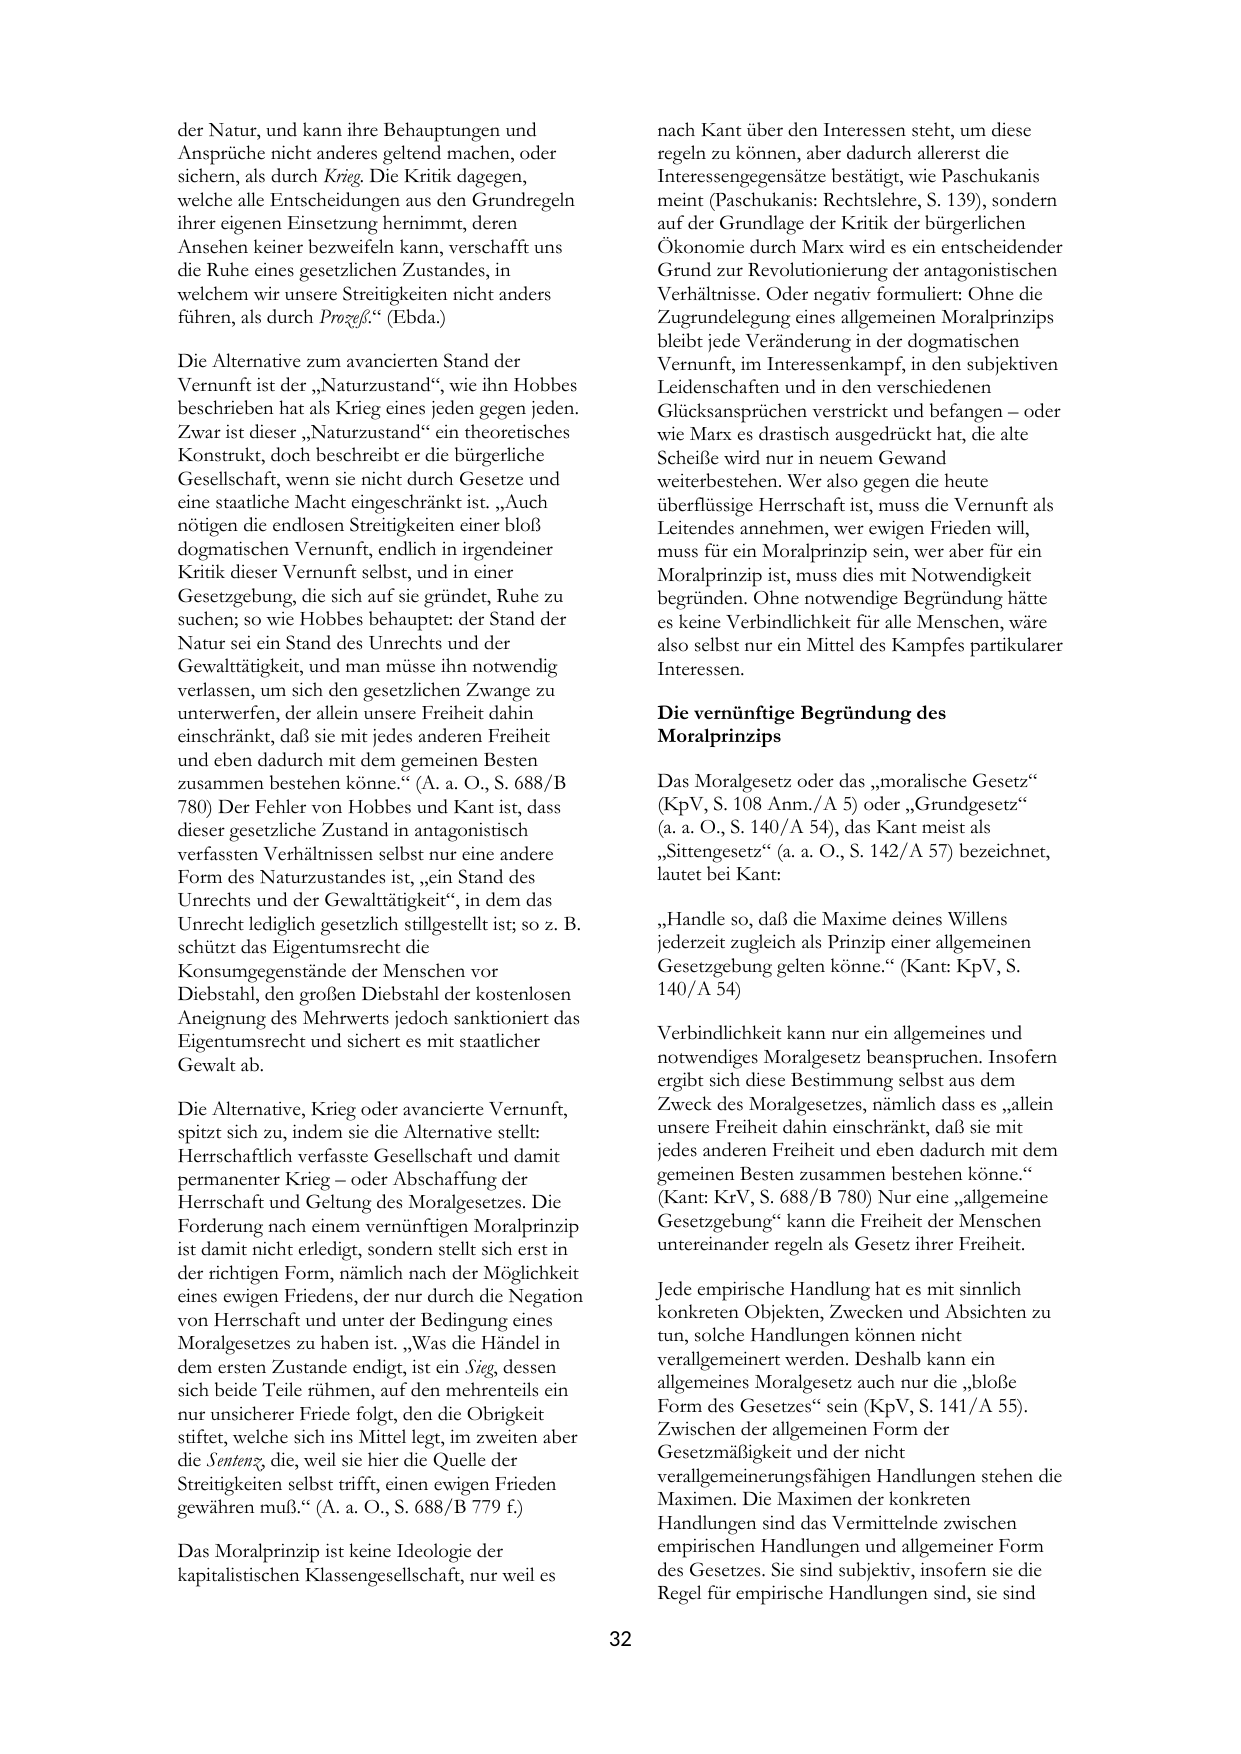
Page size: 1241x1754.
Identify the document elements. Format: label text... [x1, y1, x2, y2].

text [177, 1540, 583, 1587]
text Die Alternative, Krieg oder avancierte Vernunft, spitzt sich zu, indem sie die Alternative stellt: Herrschaftlich verfasste Gesellschaft und damit permanenter Krieg – oder Abschaffung der Herrschaft und Geltung des Moralgesetzes. Die Forderung nach einem vernünftigen Moralprinzip ist damit nicht erledigt, sondern stellt sich erst in der richtigen Form, nämlich nach der Möglichkeit eines ewigen Friedens, der nur durch die Negation von Herrschaft und unter der Bedingung eines Moralgesetzes zu haben ist. „Was die Händel in dem ersten Zustande endigt, ist ein Sieg, dessen sich beide Teile rühmen, auf den mehrenteils ein nur unsicherer Friede folgt, den die Obrigkeit stiftet, welche sich ins Mittel legt, im zweiten aber die Sentenz, die, weil sie hier die Quelle der Streitigkeiten selbst trifft, einen ewigen Frieden gewähren muß.“ (A. a. O., S. 688/B 779 f.) [177, 1097, 583, 1519]
text Die Alternative zum avancierten Stand der Vernunft ist der „Naturzustand“, wie ihn Hobbes beschrieben hat als Krieg eines jeden gegen jeden. Zwar ist dieser „Naturzustand“ ein theoretisches Konstrukt, doch beschreibt er die bürgerliche Gesellschaft, wenn sie nicht durch Gesetze und eine staatliche Macht eingeschränkt ist. „Auch nötigen die endlosen Streitigkeiten einer bloß dogmatischen Vernunft, endlich in irgendeiner Kritik dieser Vernunft selbst, und in einer Gesetzgebung, die sich auf sie gründet, Ruhe zu suchen; so wie Hobbes behauptet: der Stand der Natur sei ein Stand des Unrechts und der Gewalttätigkeit, und man müsse ihn notwendig verlassen, um sich den gesetzlichen Zwange zu unterwerfen, der allein unsere Freiheit dahin einschränkt, daß sie mit jedes anderen Freiheit und eben dadurch mit dem gemeinen Besten zusammen bestehen könne.“ (A. a. O., S. 688/B 780) Der Fehler von Hobbes und Kant ist, dass dieser gesetzliche Zustand in antagonistisch verfassten Verhältnissen selbst nur eine andere Form des Naturzustandes ist, „ein Stand des Unrechts und der Gewalttätigkeit“, in dem das Unrecht lediglich gesetzlich stillgestellt ist; so z. B. schützt das Eigentumsrecht die Konsumgegenstände der Menschen vor Diebstahl, den großen Diebstahl der kostenlosen Aneignung des Mehrwerts jedoch sanktioniert das Eigentumsrecht und sichert es mit staatlicher Gewalt ab. [177, 350, 583, 1076]
text Die vernünftige Begründung des Moralprinzips [657, 701, 1063, 748]
text Das Moralprinzip ist keine Ideologie der kapitalistischen Klassengesellschaft, nur weil es nach Kant über den Interessen steht, um diese regeln zu können, aber dadurch allererst die Interessengegensätze bestätigt, wie Paschukanis meint (Paschukanis: Rechtslehre, S. 139), sondern auf der Grundlage der Kritik der bürgerlichen Ökonomie durch Marx wird es ein entscheidender Grund zur Revolutionierung der antagonistischen Verhältnisse. Oder negativ formuliert: Ohne die Zugrundelegung eines allgemeinen Moralprinzips bleibt jede Veränderung in der dogmatischen Vernunft, im Interessenkampf, in den subjektiven Leidenschaften und in den verschiedenen Glücksansprüchen verstrickt und befangen – oder wie Marx es drastisch ausgedrückt hat, die alte Scheiße wird nur in neuem Gewand weiterbestehen. Wer also gegen die heute überflüssige Herrschaft ist, muss die Vernunft als Leitendes annehmen, wer ewigen Frieden will, muss für ein Moralprinzip sein, wer aber für ein Moralprinzip ist, muss dies mit Notwendigkeit begründen. Ohne notwendige Begründung hätte es keine Verbindlichkeit für alle Menschen, wäre also selbst nur ein Mittel des Kampfes partikularer Interessen. [657, 118, 1063, 681]
text Verbindlichkeit kann nur ein allgemeines und notwendiges Moralgesetz beanspruchen. Insofern ergibt sich diese Bestimmung selbst aus dem Zweck des Moralgesetzes, nämlich dass es „allein unsere Freiheit dahin einschränkt, daß sie mit jedes anderen Freiheit und eben dadurch mit dem gemeinen Besten zusammen bestehen könne.“ (Kant: KrV, S. 688/B 780) Nur eine „allgemeine Gesetzgebung“ kann die Freiheit der Menschen untereinander regeln als Gesetz ihrer Freiheit. [657, 1022, 1063, 1256]
text Das Moralgesetz oder das „moralische Gesetz“ (KpV, S. 108 Anm./A 5) oder „Grundgesetz“ (a. a. O., S. 140/A 54), das Kant meist als „Sittengesetz“ (a. a. O., S. 142/A 57) bezeichnet, lautet bei Kant: [657, 769, 1063, 886]
text „Handle so, daß die Maxime deines Willens jederzeit zugleich als Prinzip einer allgemeinen Gesetzgebung gelten könne.“ (Kant: KpV, S. 140/A 54) [657, 907, 1063, 1001]
